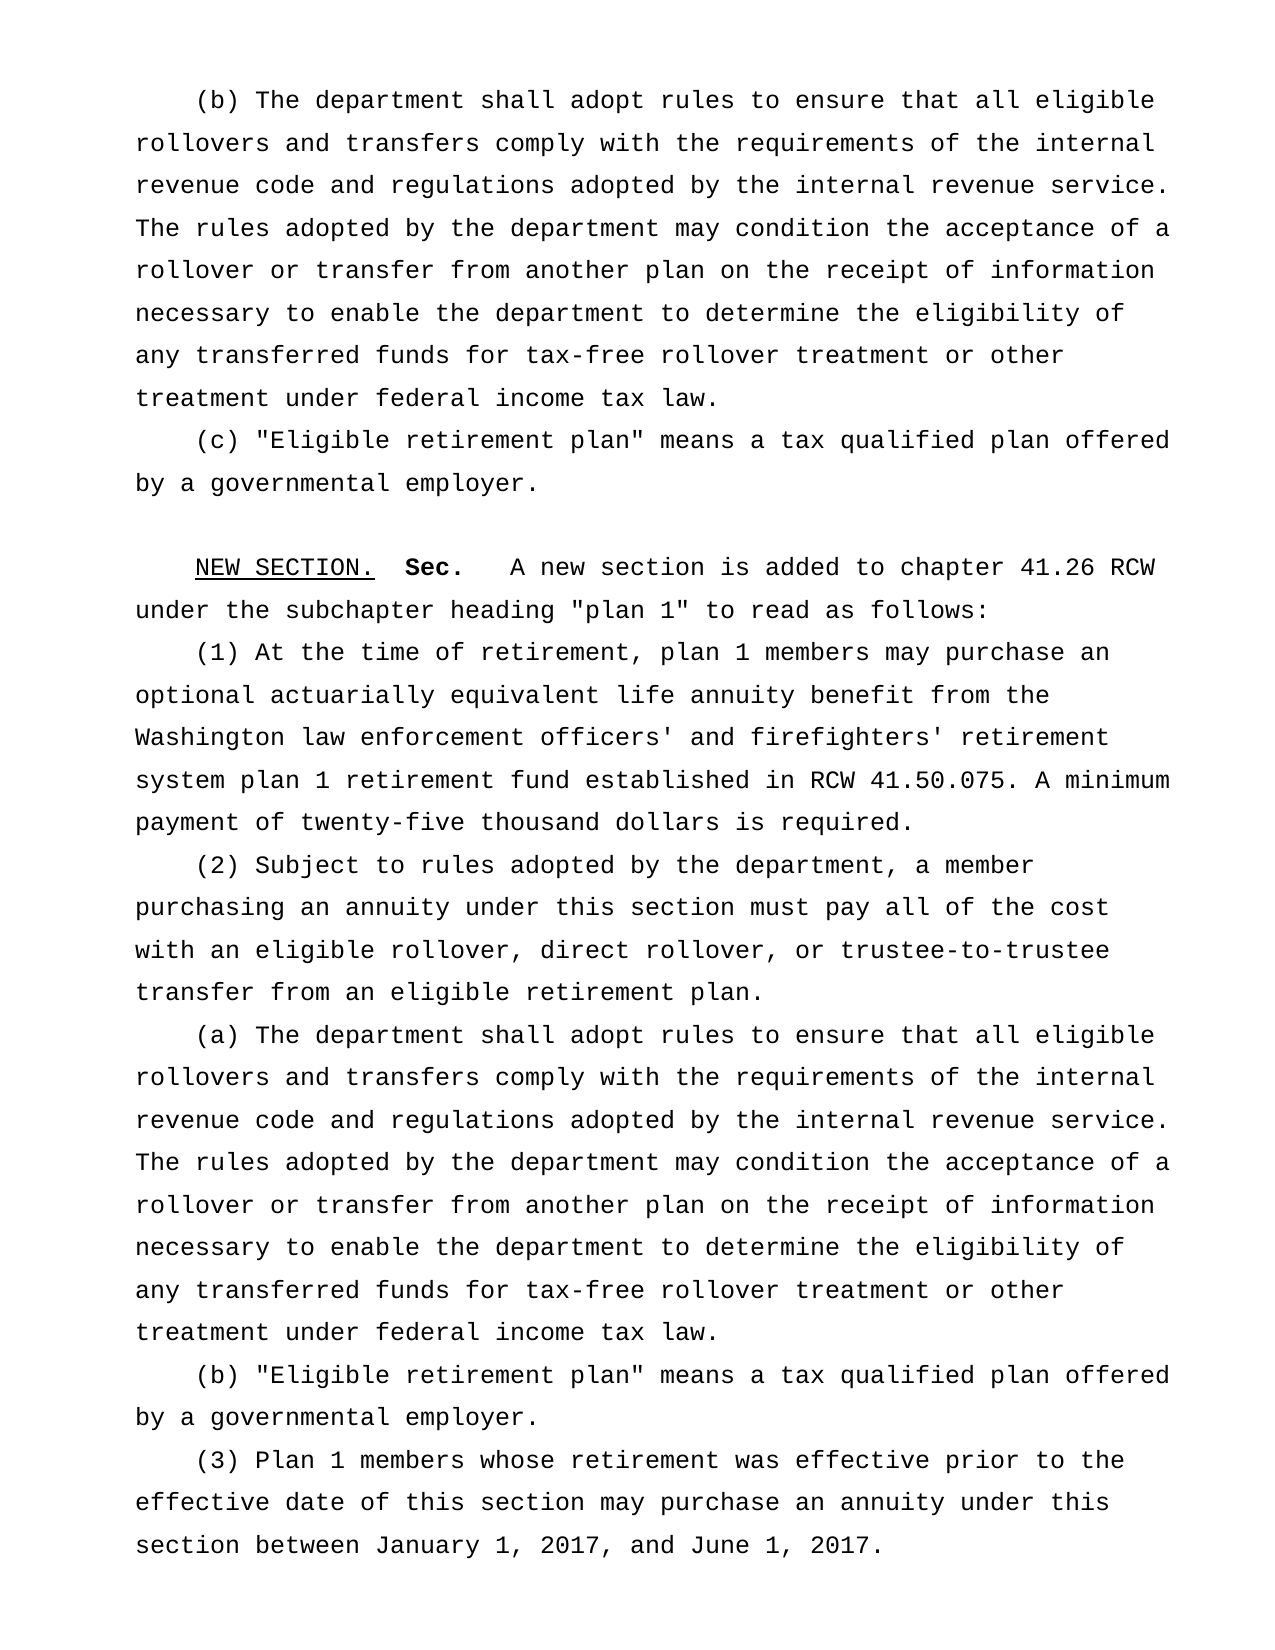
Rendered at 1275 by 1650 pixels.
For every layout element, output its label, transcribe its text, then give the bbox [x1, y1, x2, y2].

text (a) The department shall adopt rules to ensure that all eligible rollovers and transfers comply with the requirements of the internal revenue code and regulations adopted by the internal revenue service. The rules adopted by the department may condition the acceptance of a rollover or transfer from another plan on the receipt of information necessary to enable the department to determine the eligibility of any transferred funds for tax-free rollover treatment or other treatment under federal income tax law. [135, 1009, 1170, 1349]
text (b) The department shall adopt rules to ensure that all eligible rollovers and transfers comply with the requirements of the internal revenue code and regulations adopted by the internal revenue service. The rules adopted by the department may condition the acceptance of a rollover or transfer from another plan on the receipt of information necessary to enable the department to determine the eligibility of any transferred funds for tax-free rollover treatment or other treatment under federal income tax law. [135, 75, 1170, 415]
text NEW SECTION. Sec. A new section is added to chapter 41.26 RCW under the subchapter heading "plan 1" to read as follows: [135, 542, 1170, 627]
text (1) At the time of retirement, plan 1 members may purchase an optional actuarially equivalent life annuity benefit from the Washington law enforcement officers' and firefighters' retirement system plan 1 retirement fund established in RCW 41.50.075. A minimum payment of twenty-five thousand dollars is required. [135, 627, 1170, 839]
text (c) "Eligible retirement plan" means a tax qualified plan offered by a governmental employer. [135, 415, 1170, 500]
text (2) Subject to rules adopted by the department, a member purchasing an annuity under this section must pay all of the cost with an eligible rollover, direct rollover, or trustee-to-trustee transfer from an eligible retirement plan. [135, 839, 1170, 1009]
text (3) Plan 1 members whose retirement was effective prior to the effective date of this section may purchase an annuity under this section between January 1, 2017, and June 1, 2017. [135, 1434, 1170, 1562]
text (b) "Eligible retirement plan" means a tax qualified plan offered by a governmental employer. [135, 1349, 1170, 1434]
